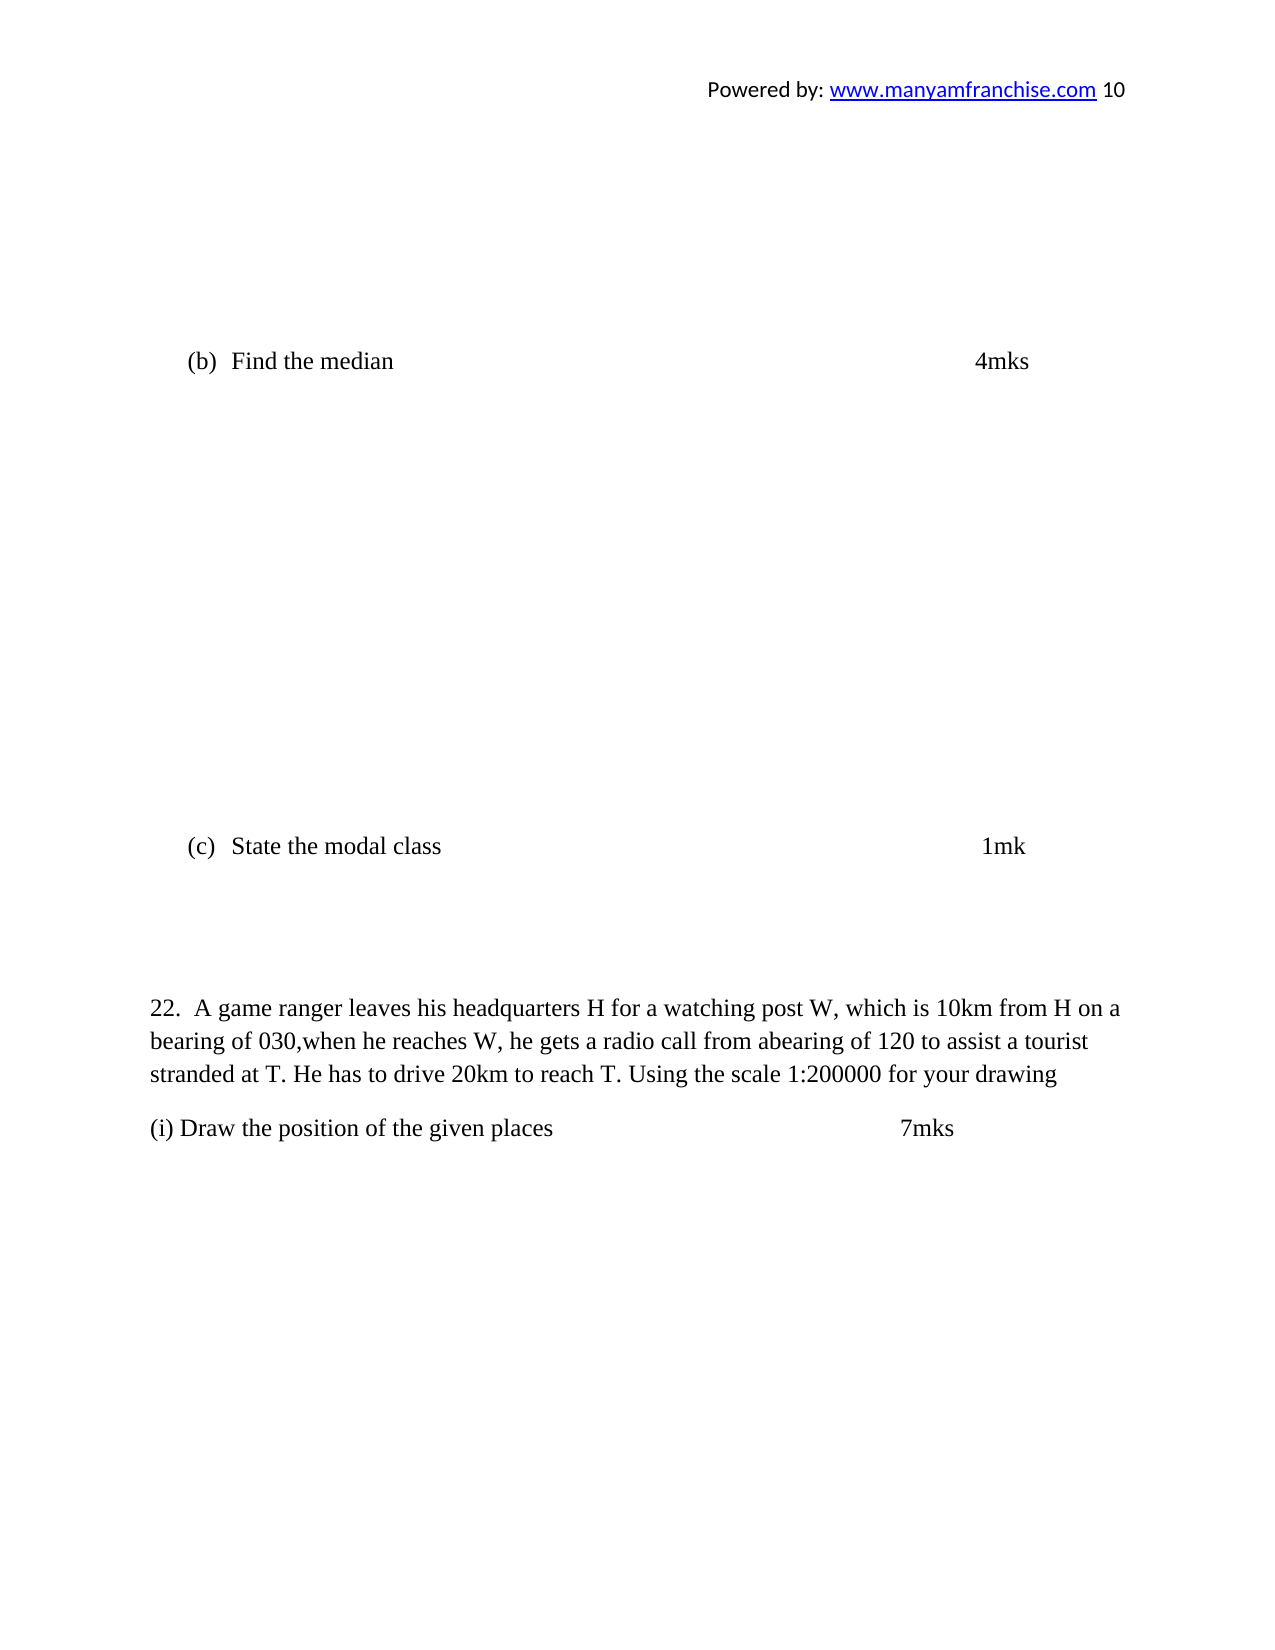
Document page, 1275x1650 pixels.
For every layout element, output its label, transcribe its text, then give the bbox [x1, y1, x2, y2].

text (i) Draw the position of the given places 7mks [150, 1113, 1125, 1141]
list State the modal class 1mk [187, 831, 1125, 860]
list Find the median 4mks [187, 346, 1125, 375]
text 22. A game ranger leaves his headquarters H for a watching post W, which is 10km from H on a bearing of 030,when he reaches W, he gets a radio call from abearing of 120 to assist a tourist stranded at T. He has to drive 20km to reach T. Using the scale 1:200000 for your drawing [150, 993, 1125, 1087]
